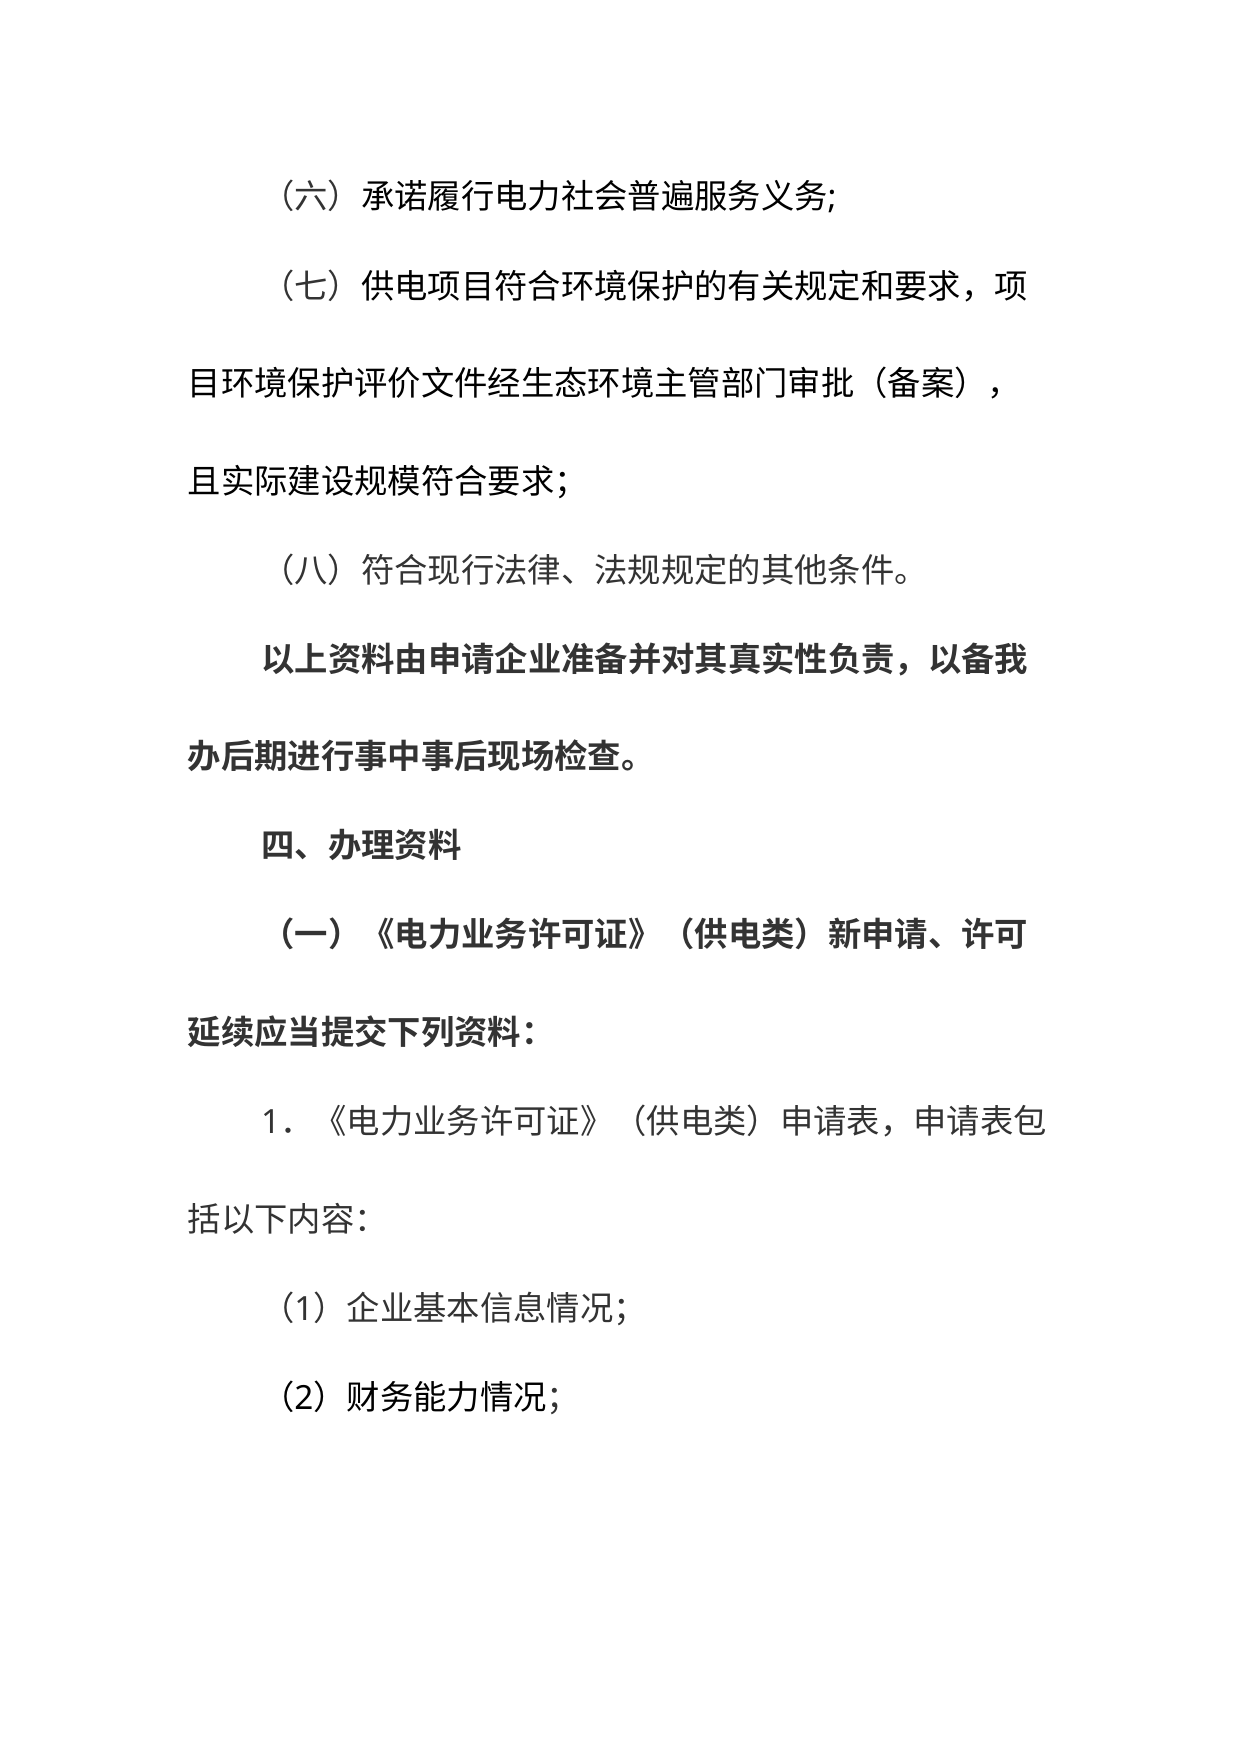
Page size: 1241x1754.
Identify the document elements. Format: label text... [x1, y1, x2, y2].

text （一）《电力业务许可证》（供电类）新申请、许可延续应当提交下列资料： [187, 900, 1053, 1062]
text （八）符合现行法律、法规规定的其他条件。 [187, 535, 1053, 600]
text （七）供电项目符合环境保护的有关规定和要求，项目环境保护评价文件经生态环境主管部门审批（备案），且实际建设规模符合要求； [187, 251, 1053, 511]
text 以上资料由申请企业准备并对其真实性负责，以备我办后期进行事中事后现场检查。 [187, 624, 1053, 787]
text （2）财务能力情况； [187, 1362, 1053, 1427]
text 四、办理资料 [187, 811, 1053, 876]
text （六）承诺履行电力社会普遍服务义务; [187, 162, 1053, 227]
text 1．《电力业务许可证》（供电类）申请表，申请表包括以下内容： [187, 1086, 1053, 1249]
text （1）企业基本信息情况； [187, 1273, 1053, 1338]
